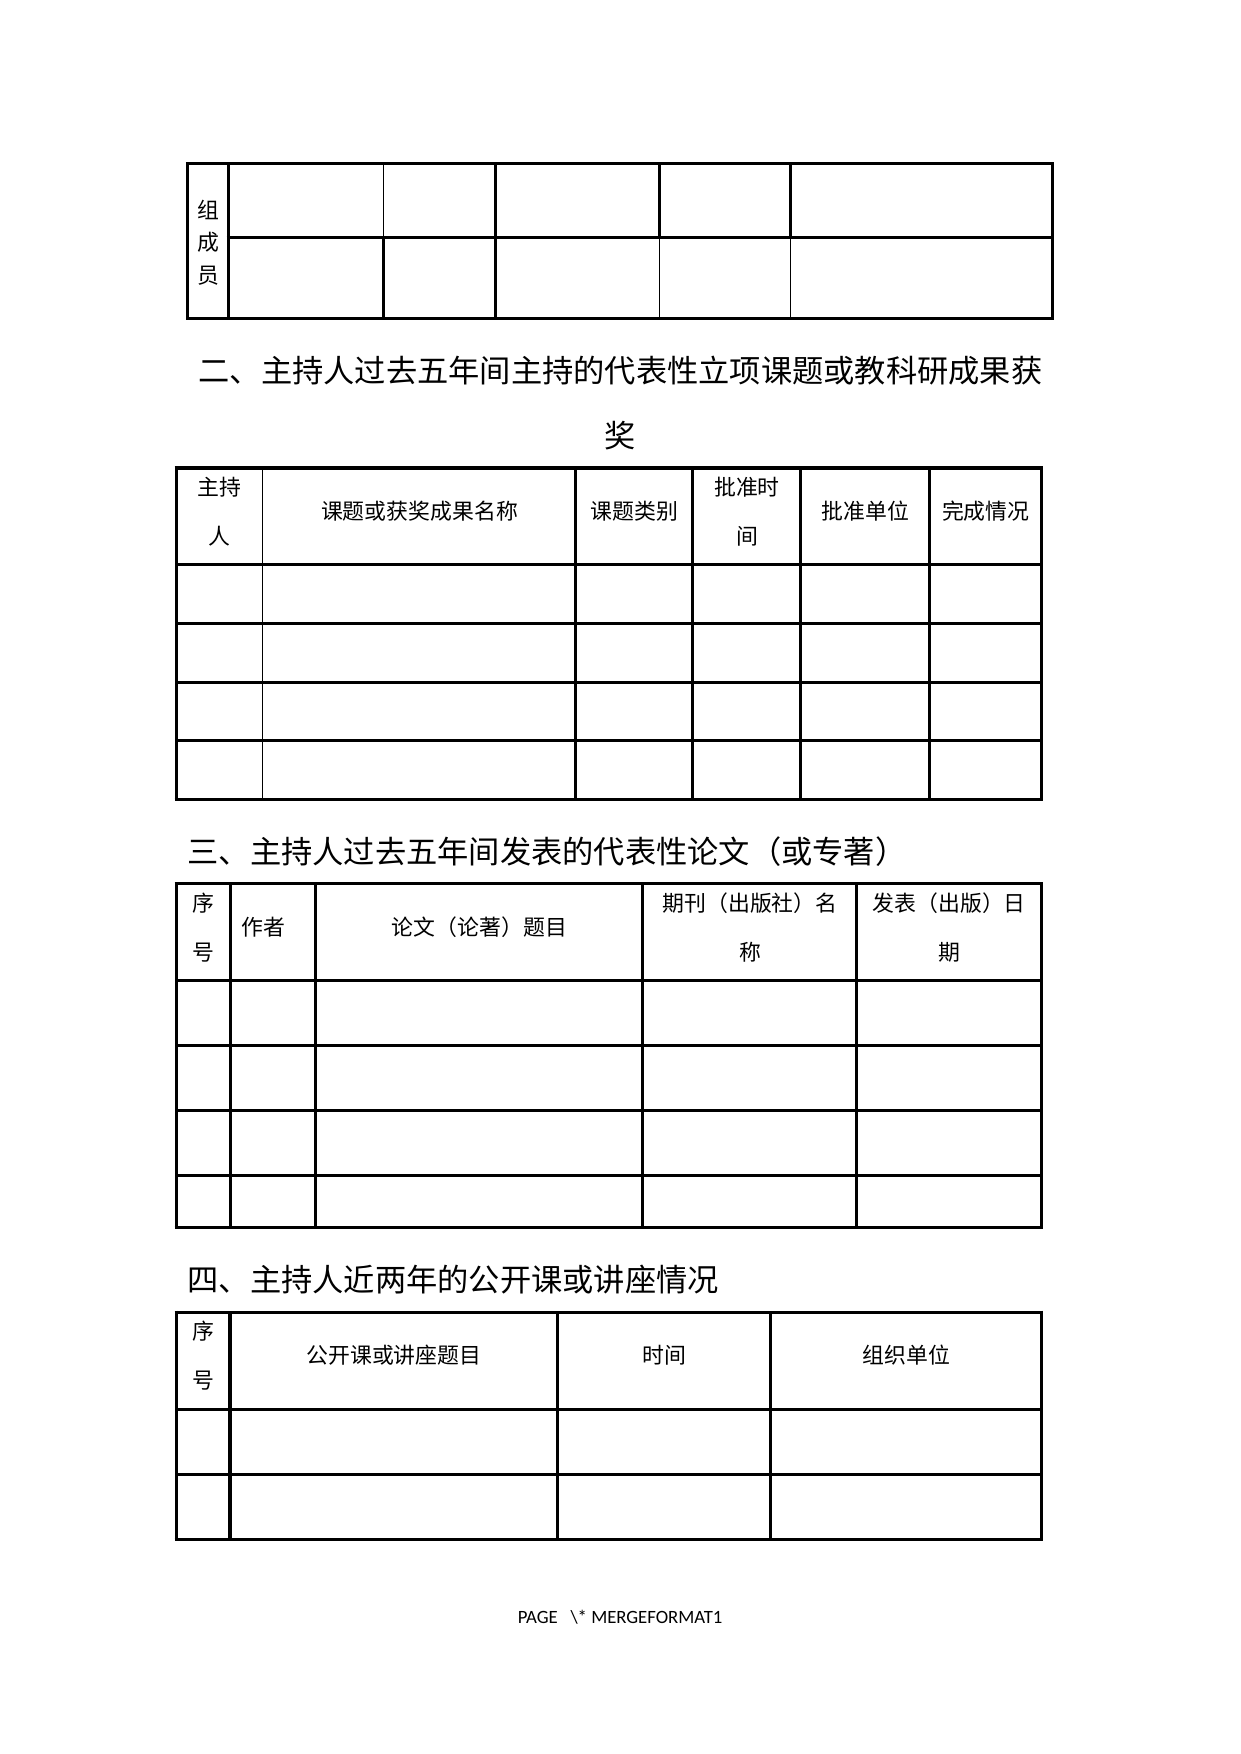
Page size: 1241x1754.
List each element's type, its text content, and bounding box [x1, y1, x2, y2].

table_cell [384, 165, 494, 236]
table_cell [802, 742, 928, 798]
table_cell [497, 239, 659, 317]
table_header 课题或获奖成果名称 [263, 470, 574, 563]
table_cell [497, 165, 658, 236]
table_cell [644, 1112, 855, 1174]
table_cell [694, 566, 799, 622]
table_header 课题类别 [577, 470, 691, 563]
table_cell [792, 165, 1051, 236]
table_cell [858, 1047, 1040, 1109]
table_cell [931, 566, 1040, 622]
table_header 批准时间 [694, 470, 799, 563]
table_cell [644, 1177, 855, 1226]
table_cell [559, 1476, 769, 1537]
table_cell [931, 742, 1040, 798]
table_cell [644, 982, 855, 1044]
table_cell [931, 684, 1040, 739]
table_header 组织单位 [772, 1314, 1040, 1407]
table_cell [178, 1047, 229, 1109]
table_cell [178, 1112, 229, 1174]
table_cell [232, 1047, 314, 1109]
table_cell [263, 625, 574, 681]
table_cell [577, 742, 691, 798]
text 二、主持人过去五年间主持的代表性立项课题或教科研成果获奖 [187, 336, 1053, 466]
table_cell [802, 684, 928, 739]
table_cell [178, 625, 262, 681]
table_header 论文（论著）题目 [317, 885, 641, 979]
table_cell [263, 742, 574, 798]
table_cell [232, 1177, 314, 1226]
table_cell [178, 1411, 228, 1472]
table_cell [694, 625, 799, 681]
table_cell [772, 1476, 1040, 1537]
table_cell [931, 625, 1040, 681]
table_cell [559, 1411, 769, 1472]
text 四、主持人近两年的公开课或讲座情况 [187, 1246, 1053, 1311]
table_header 批准单位 [802, 470, 928, 563]
table_cell 导师组成员 [189, 165, 227, 317]
table_cell [317, 1177, 641, 1226]
table_cell [858, 1112, 1040, 1174]
table_cell [232, 1411, 556, 1472]
table_cell [858, 1177, 1040, 1226]
table_cell [577, 566, 691, 622]
table_cell [694, 684, 799, 739]
table_cell [772, 1411, 1040, 1472]
table_cell [178, 1476, 228, 1537]
table_cell [385, 239, 494, 317]
table_cell [178, 742, 262, 798]
table_cell [661, 165, 789, 236]
table_cell [232, 1476, 556, 1537]
table_cell [232, 982, 314, 1044]
table_header 完成情况 [931, 470, 1040, 563]
table_cell [791, 239, 1051, 317]
table_cell [178, 1177, 229, 1226]
table_cell [858, 982, 1040, 1044]
table_header 发表（出版）日期 [858, 885, 1040, 979]
table_cell [644, 1047, 855, 1109]
table_cell [694, 742, 799, 798]
table_header 序号 [178, 885, 229, 979]
table_cell [577, 684, 691, 739]
table_cell [230, 165, 383, 236]
table_header 作者 [232, 885, 314, 979]
table_header 主持人 [178, 470, 262, 563]
table_cell [802, 566, 928, 622]
table_cell [660, 239, 790, 317]
table_cell [317, 1112, 641, 1174]
table_cell [317, 1047, 641, 1109]
text 三、主持人过去五年间发表的代表性论文（或专著） [187, 817, 1053, 882]
table_cell [178, 566, 262, 622]
table_cell [317, 982, 641, 1044]
table_cell [230, 239, 382, 317]
table_header 时间 [559, 1314, 769, 1407]
table_cell [178, 982, 229, 1044]
table_cell [577, 625, 691, 681]
table_cell [263, 566, 574, 622]
table_cell [802, 625, 928, 681]
table_cell [232, 1112, 314, 1174]
table_cell [263, 684, 574, 739]
table_cell [178, 684, 262, 739]
table_header 序号 [178, 1314, 228, 1407]
table_header 公开课或讲座题目 [232, 1314, 556, 1407]
table_header 期刊（出版社）名称 [644, 885, 855, 979]
